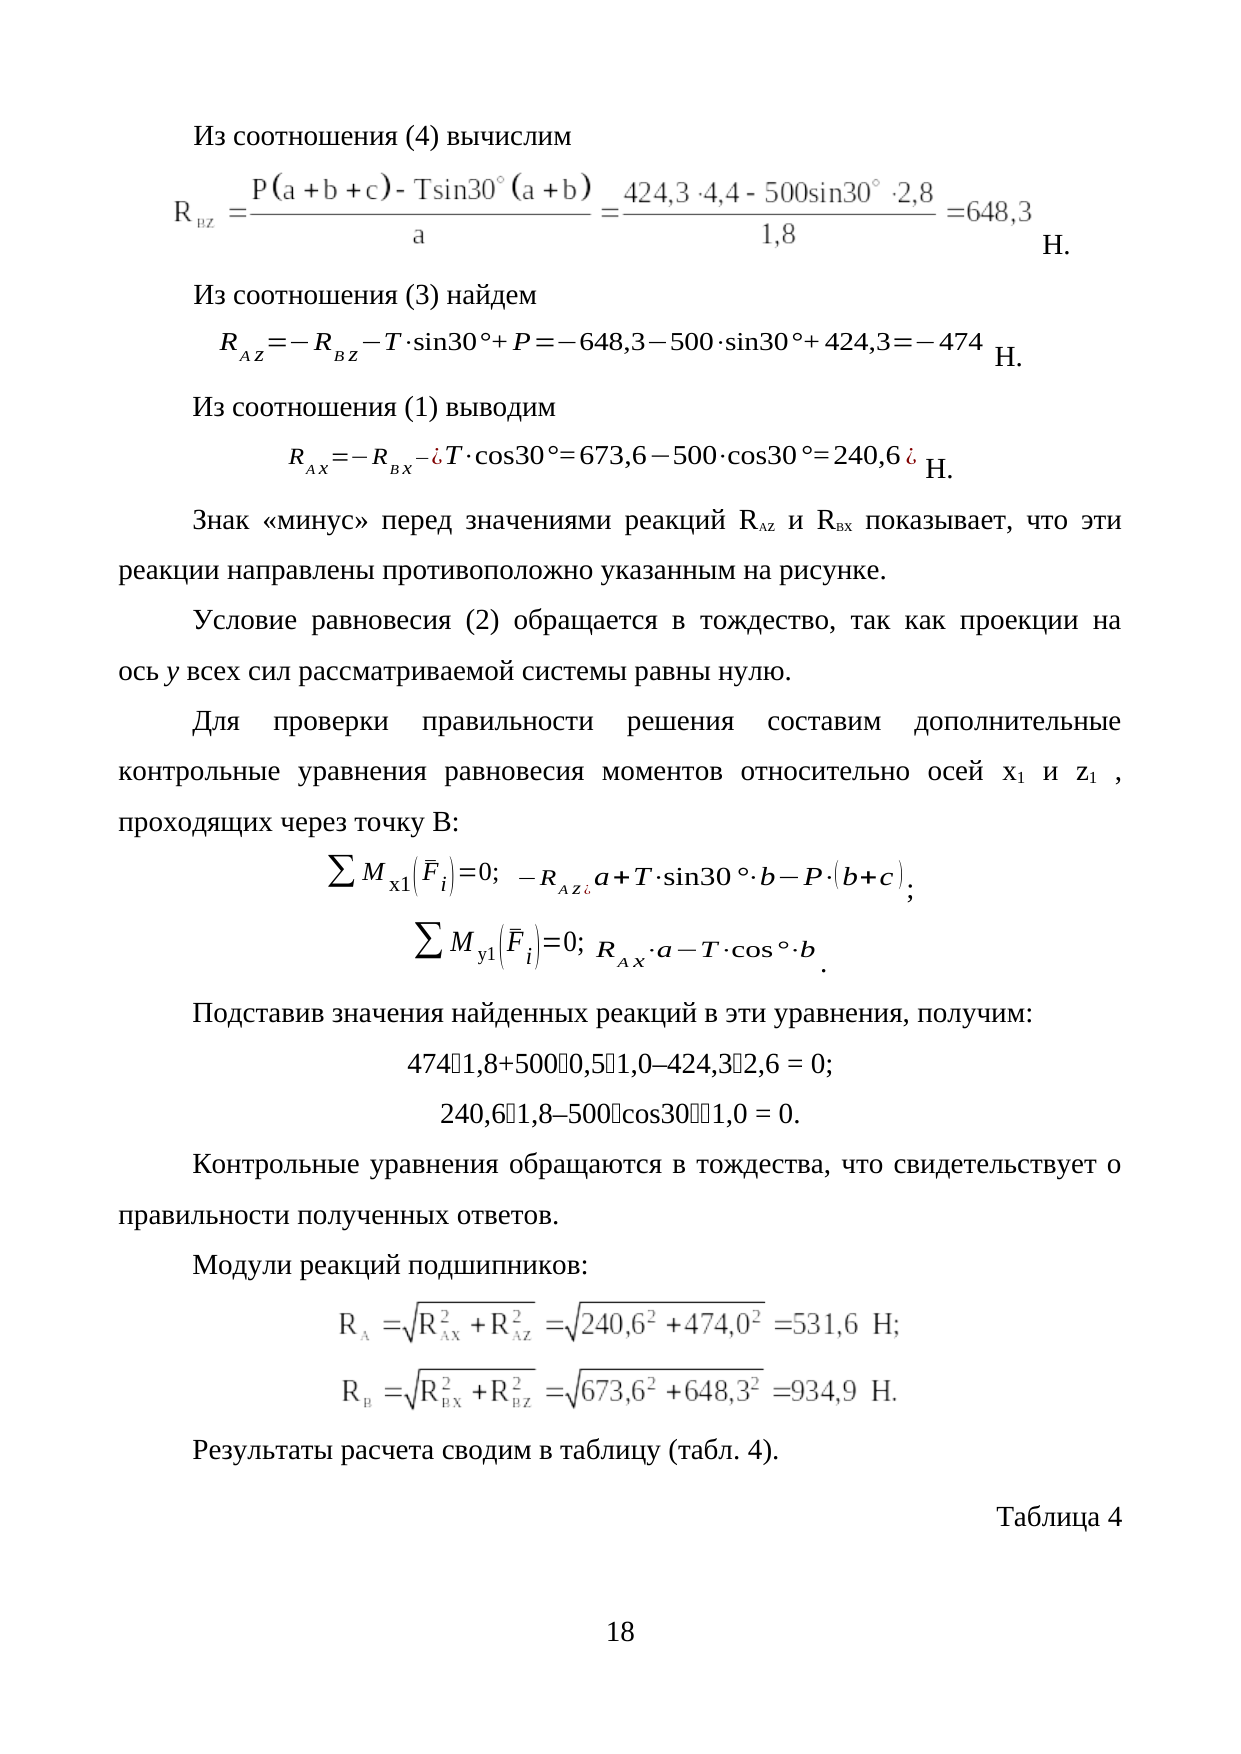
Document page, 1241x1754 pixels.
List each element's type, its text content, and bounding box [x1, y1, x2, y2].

text 240,61,8–500cos301,0 = 0. [118, 1096, 1122, 1130]
text Контрольные уравнения обращаются в тождества, что свидетельствует о правильности полученных ответов. [118, 1147, 1122, 1230]
text Из соотношения (4) вычислим [193, 118, 1122, 152]
text Модули реакций подшипников: [118, 1247, 1122, 1281]
text Н. [118, 168, 1122, 260]
text Из соотношения (3) найдем [193, 277, 1122, 311]
text Н. [118, 440, 1122, 485]
text . [118, 922, 1122, 979]
text ; [118, 854, 1122, 905]
text Для проверки правильности решения составим дополнительные контрольные уравнения равновесия моментов относительно осей x1 и z1 , проходящих через точку В: [118, 703, 1122, 837]
text Результаты расчета сводим в таблицу (табл. 4). [118, 1432, 1122, 1466]
text 4741,8+5000,51,0–424,32,6 = 0; [118, 1046, 1122, 1079]
text Таблица 4 [943, 1499, 1122, 1533]
text Подставив значения найденных реакций в эти уравнения, получим: [118, 995, 1122, 1029]
text Условие равновесия (2) обращается в тождество, так как проекции на ось y всех сил рассматриваемой системы равны нулю. [118, 602, 1122, 686]
text Знак «минус» перед значениями реакций RAz и RBx показывает, что эти реакции направлены противоположно указанным на рисунке. [118, 502, 1122, 586]
text Н. [118, 327, 1122, 373]
text Из соотношения (1) выводим [118, 389, 1122, 423]
